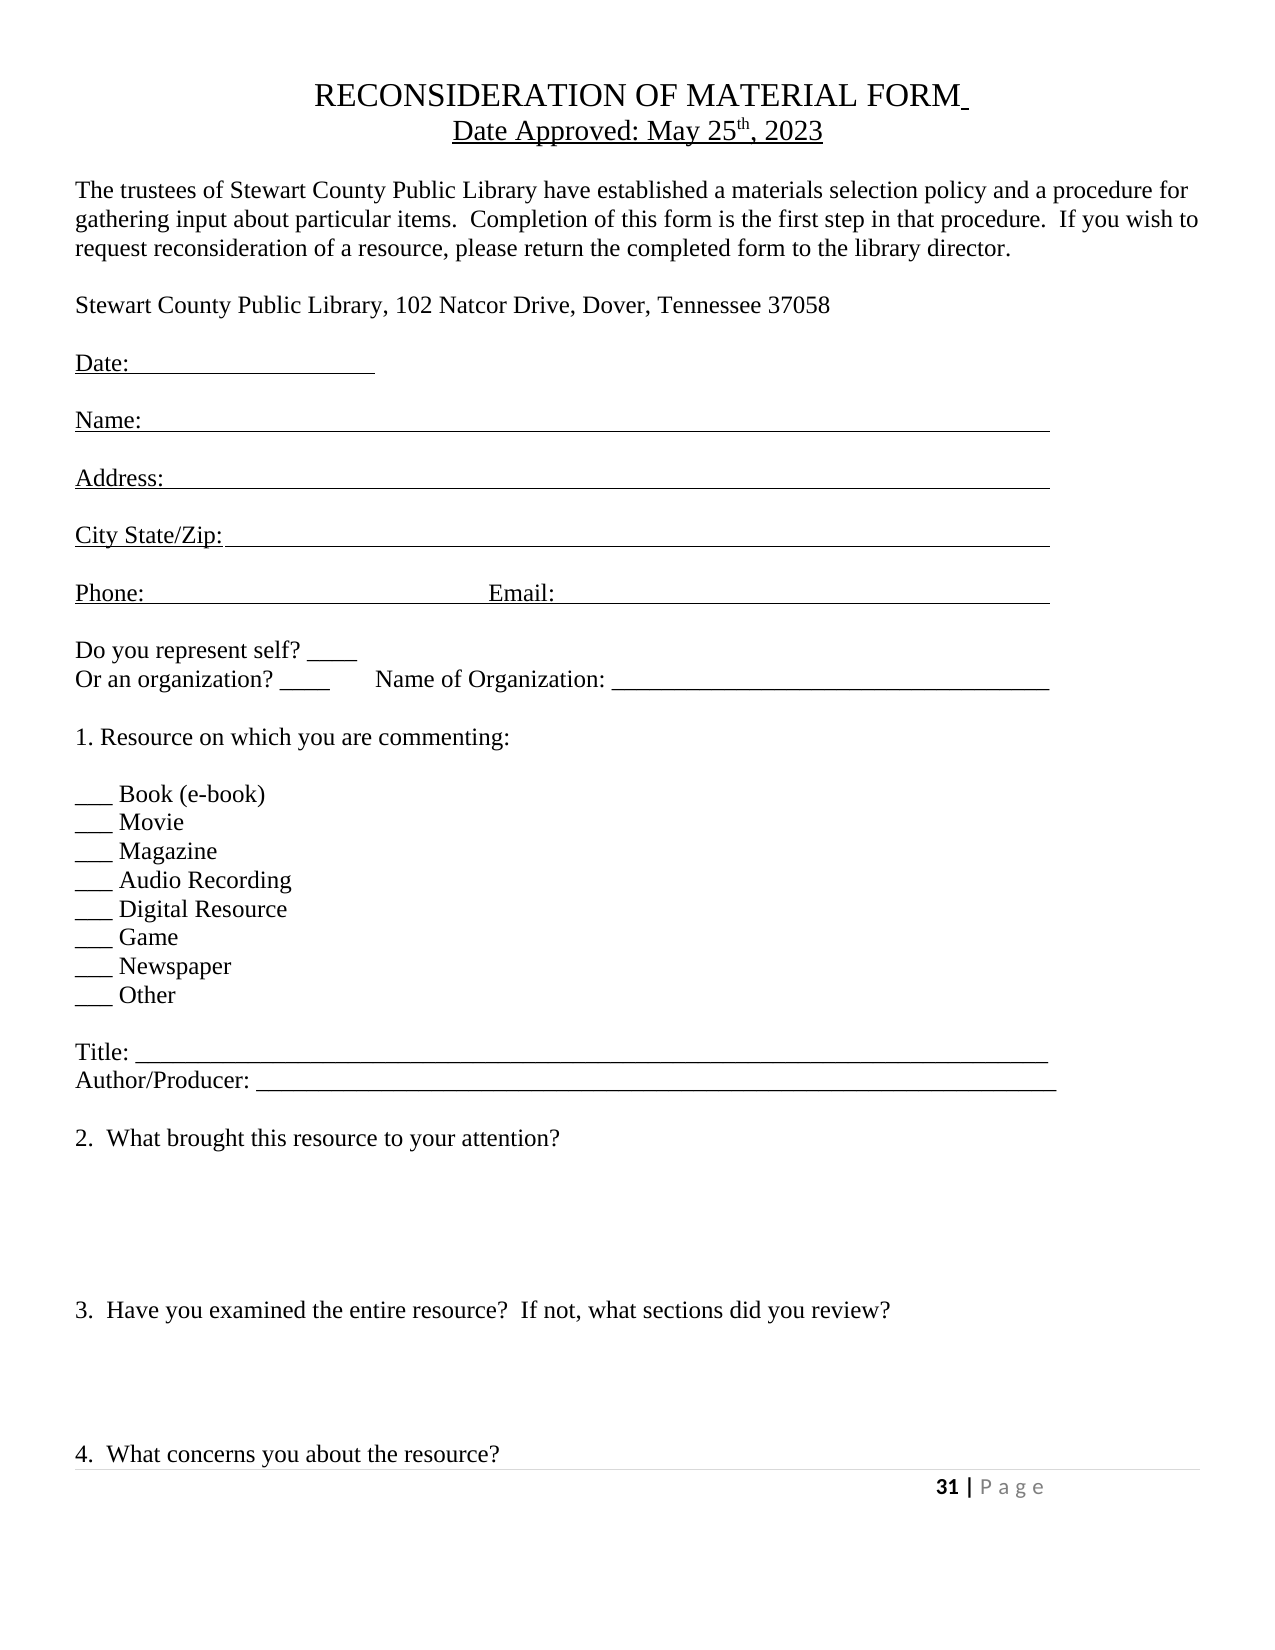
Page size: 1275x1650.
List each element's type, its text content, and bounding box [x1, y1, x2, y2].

text Name: [75, 406, 1200, 434]
text Date Approved: May 25th, 2023 [75, 113, 1200, 147]
text City State/Zip: [75, 521, 1200, 549]
text 3. Have you examined the entire resource? If not, what sections did you review? [75, 1295, 1200, 1324]
text Date: [75, 348, 1200, 377]
text ___ Magazine [75, 836, 1200, 865]
text Or an organization? ____ Name of Organization: ___________________________________ [75, 664, 1200, 693]
text The trustees of Stewart County Public Library have established a materials selection policy and a procedure for gathering input about particular items. Completion of this form is the first step in that procedure. If you wish to request reconsideration of a resource, please return the completed form to the library director. [75, 176, 1200, 262]
text ___ Movie [75, 807, 1200, 836]
text Author/Producer: ________________________________________________________________ [75, 1065, 1200, 1094]
text ___ Newspaper [75, 951, 1200, 980]
text Phone: Email: [75, 578, 1200, 607]
text Stewart County Public Library, 102 Natcor Drive, Dover, Tennessee 37058 [75, 291, 1200, 319]
text ___ Game [75, 922, 1200, 951]
text Do you represent self? ____ [75, 636, 1200, 664]
text 1. Resource on which you are commenting: [75, 722, 1200, 751]
text Title: _________________________________________________________________________ [75, 1037, 1200, 1065]
text ___ Digital Resource [75, 894, 1200, 922]
text RECONSIDERATION OF MATERIAL FORM [75, 75, 1200, 113]
text ___ Other [75, 980, 1200, 1009]
text ___ Book (e-book) [75, 779, 1200, 807]
text ___ Audio Recording [75, 865, 1200, 894]
text 2. What brought this resource to your attention? [75, 1123, 1200, 1152]
text Address: [75, 463, 1200, 492]
text 4. What concerns you about the resource? [75, 1439, 1200, 1468]
